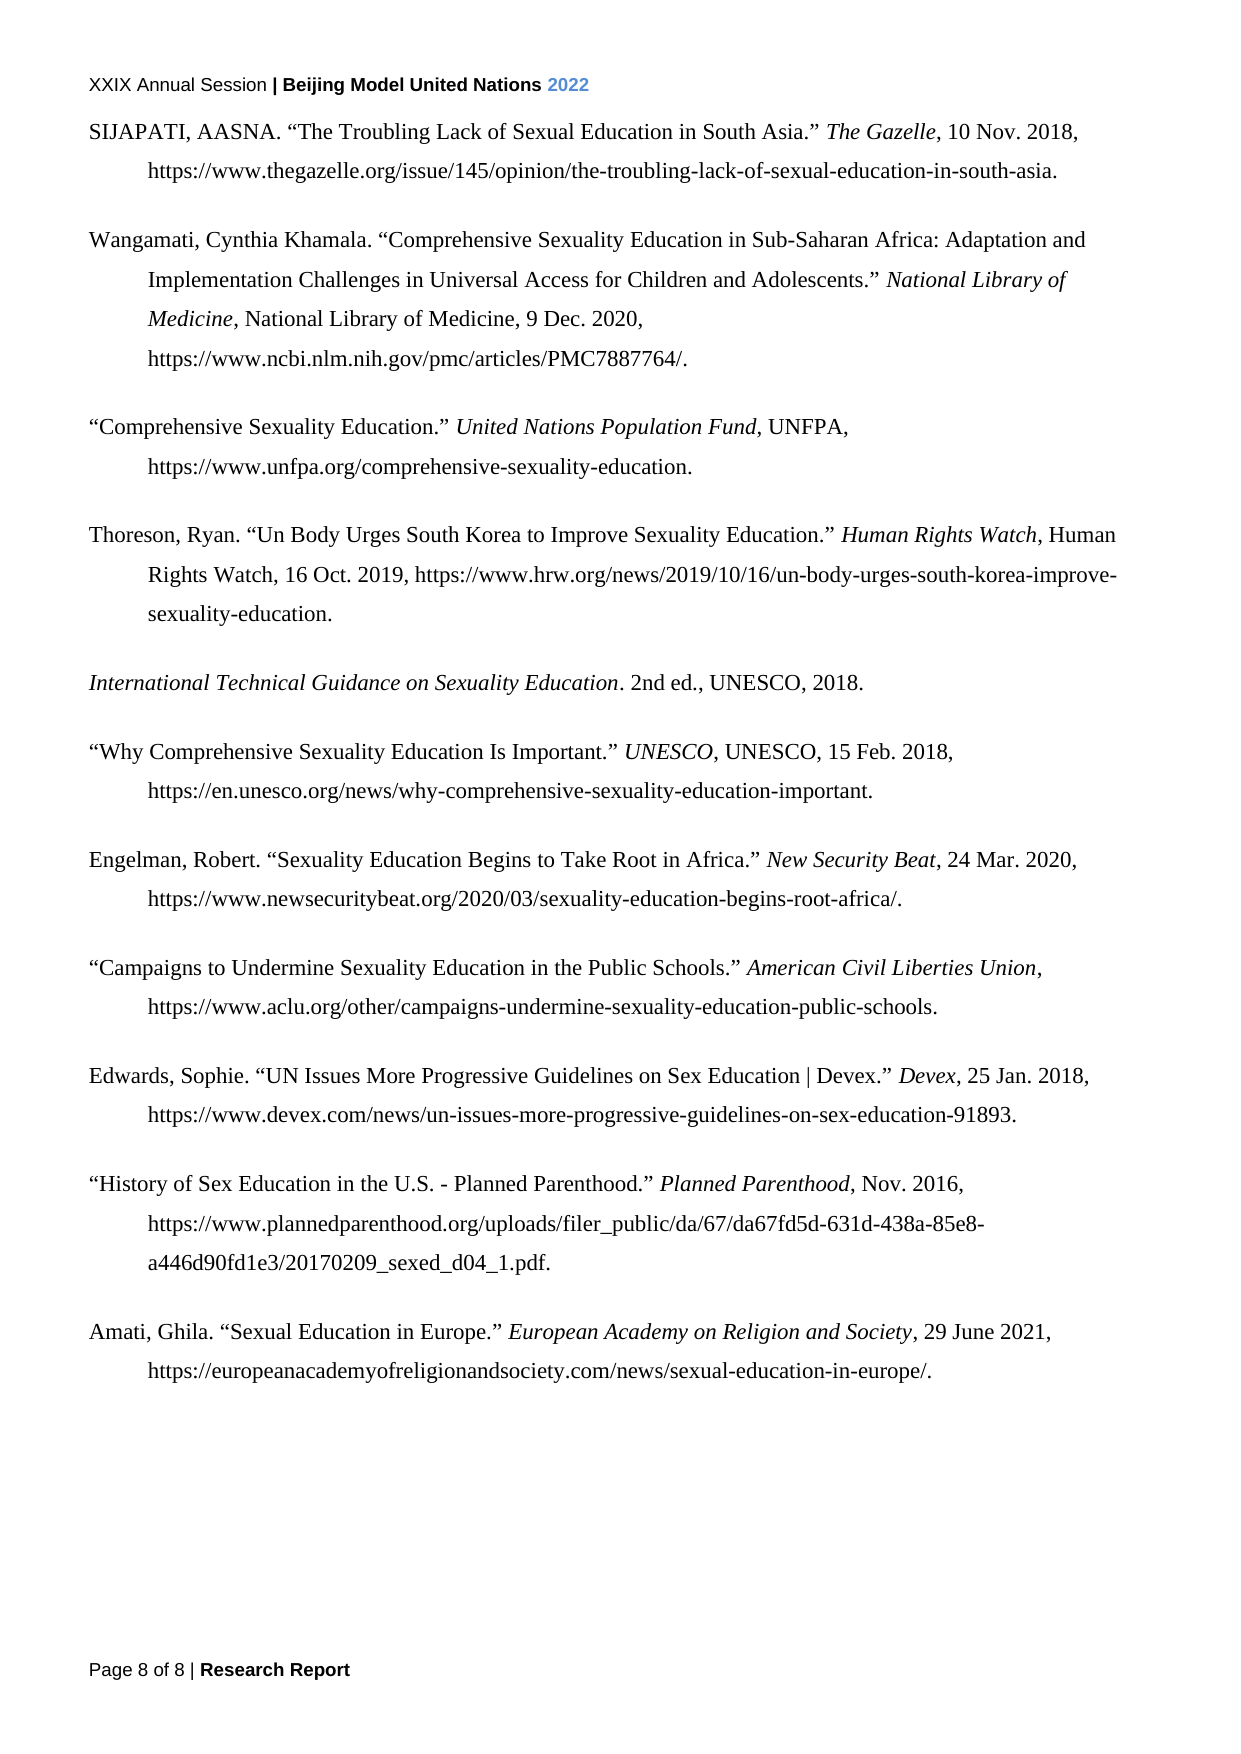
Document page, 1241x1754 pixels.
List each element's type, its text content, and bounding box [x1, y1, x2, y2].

text Edwards, Sophie. “UN Issues More Progressive Guidelines on Sex Education | Devex.” Devex, 25 Jan. 2018, https://www.devex.com/news/un-issues-more-progressive-guidelines-on-sex-education-91893. [89, 1062, 1152, 1128]
text “Campaigns to Undermine Sexuality Education in the Public Schools.” American Civil Liberties Union, https://www.aclu.org/other/campaigns-undermine-sexuality-education-public-schools. [89, 954, 1152, 1020]
text Amati, Ghila. “Sexual Education in Europe.” European Academy on Religion and Society, 29 June 2021, https://europeanacademyofreligionandsociety.com/news/sexual-education-in-europe/. [89, 1318, 1152, 1384]
text SIJAPATI, AASNA. “The Troubling Lack of Sexual Education in South Asia.” The Gazelle, 10 Nov. 2018, https://www.thegazelle.org/issue/145/opinion/the-troubling-lack-of-sexual-education-in-south-asia. [89, 118, 1152, 184]
text Wangamati, Cynthia Khamala. “Comprehensive Sexuality Education in Sub-Saharan Africa: Adaptation and Implementation Challenges in Universal Access for Children and Adolescents.” National Library of Medicine, National Library of Medicine, 9 Dec. 2020, https://www.ncbi.nlm.nih.gov/pmc/articles/PMC7887764/. [89, 226, 1152, 371]
text Thoreson, Ryan. “Un Body Urges South Korea to Improve Sexuality Education.” Human Rights Watch, Human Rights Watch, 16 Oct. 2019, https://www.hrw.org/news/2019/10/16/un-body-urges-south-korea-improve-sexuality-education. [89, 521, 1152, 627]
text Engelman, Robert. “Sexuality Education Begins to Take Root in Africa.” New Security Beat, 24 Mar. 2020, https://www.newsecuritybeat.org/2020/03/sexuality-education-begins-root-africa/. [89, 846, 1152, 912]
text “Why Comprehensive Sexuality Education Is Important.” UNESCO, UNESCO, 15 Feb. 2018, https://en.unesco.org/news/why-comprehensive-sexuality-education-important. [89, 738, 1152, 803]
text International Technical Guidance on Sexuality Education. 2nd ed., UNESCO, 2018. [89, 669, 1152, 695]
text “Comprehensive Sexuality Education.” United Nations Population Fund, UNFPA, https://www.unfpa.org/comprehensive-sexuality-education. [89, 413, 1152, 479]
text “History of Sex Education in the U.S. - Planned Parenthood.” Planned Parenthood, Nov. 2016, https://www.plannedparenthood.org/uploads/filer_public/da/67/da67fd5d-631d-438a-85e8-a446d90fd1e3/20170209_sexed_d04_1.pdf. [89, 1170, 1152, 1276]
